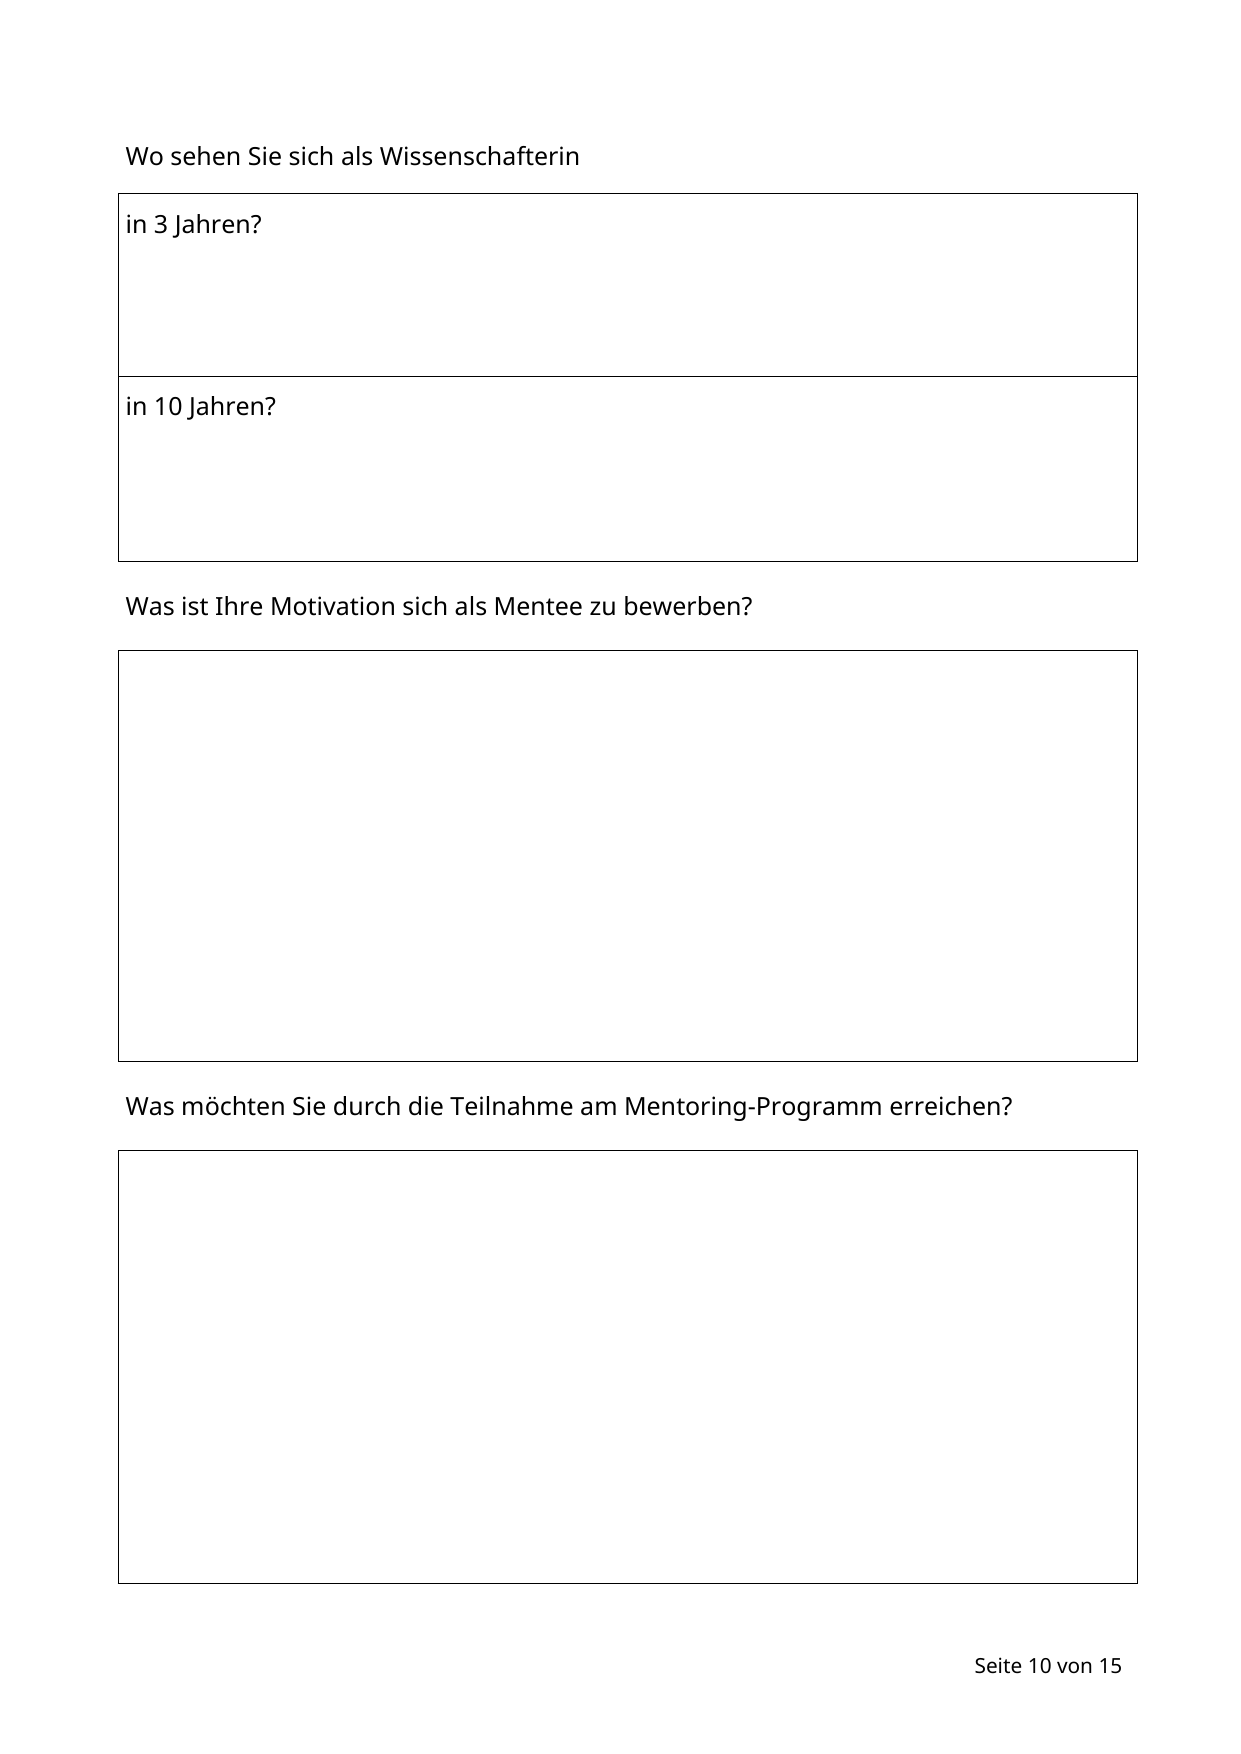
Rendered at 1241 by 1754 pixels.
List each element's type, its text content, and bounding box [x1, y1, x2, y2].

table_header Wo sehen Sie sich als Wissenschafterin [118, 118, 1138, 193]
table_cell Was möchten Sie durch die Teilnahme am Mentoring-Programm erreichen? [118, 1062, 1138, 1150]
table_cell in 3 Jahren? [119, 194, 1137, 376]
table_cell [119, 651, 1137, 1061]
table_cell in 10 Jahren? [119, 377, 1137, 561]
table_cell Was ist Ihre Motivation sich als Mentee zu bewerben? [118, 562, 1138, 650]
table_cell [119, 1151, 1137, 1583]
